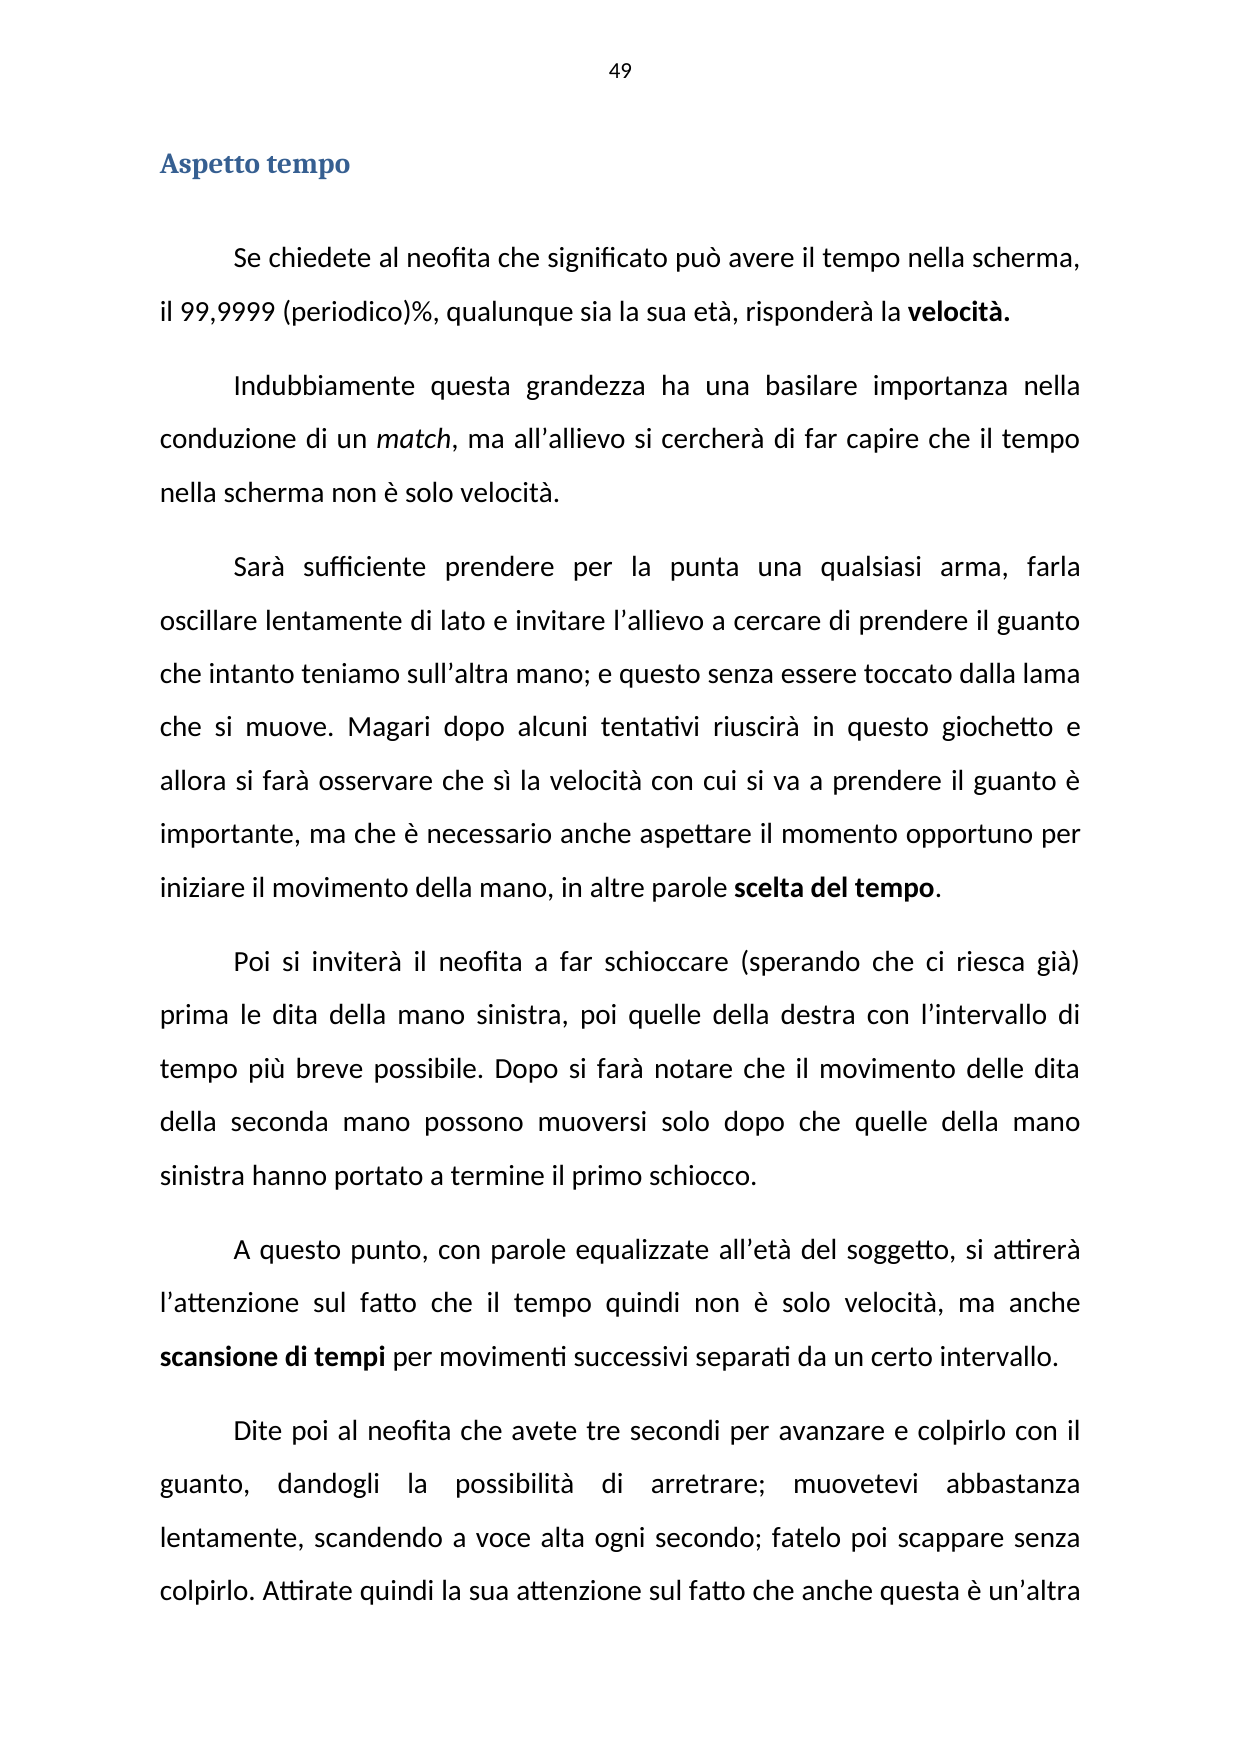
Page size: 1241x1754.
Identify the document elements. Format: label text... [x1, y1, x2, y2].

text Se chiedete al neofita che significato può avere il tempo nella scherma, il 99,9999 (periodico)%, qualunque sia la sua età, risponderà la velocità. [159, 239, 1081, 328]
text Poi si inviterà il neofita a far schioccare (sperando che ci riesca già) prima le dita della mano sinistra, poi quelle della destra con l’intervallo di tempo più breve possibile. Dopo si farà notare che il movimento delle dita della seconda mano possono muoversi solo dopo che quelle della mano sinistra hanno portato a termine il primo schiocco. [159, 943, 1081, 1192]
text Sarà sufficiente prendere per la punta una qualsiasi arma, farla oscillare lentamente di lato e invitare l’allievo a cercare di prendere il guanto che intanto teniamo sull’altra mano; e questo senza essere toccato dalla lama che si muove. Magari dopo alcuni tentativi riuscirà in questo giochetto e allora si farà osservare che sì la velocità con cui si va a prendere il guanto è importante, ma che è necessario anche aspettare il momento opportuno per iniziare il movimento della mano, in altre parole scelta del tempo. [159, 548, 1081, 904]
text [159, 1412, 1081, 1608]
subtitle Aspetto tempo [159, 148, 1081, 181]
text A questo punto, con parole equalizzate all’età del soggetto, si attirerà l’attenzione sul fatto che il tempo quindi non è solo velocità, ma anche scansione di tempi per movimenti successivi separati da un certo intervallo. [159, 1231, 1081, 1373]
text Indubbiamente questa grandezza ha una basilare importanza nella conduzione di un match, ma all’allievo si cercherà di far capire che il tempo nella scherma non è solo velocità. [159, 367, 1081, 509]
